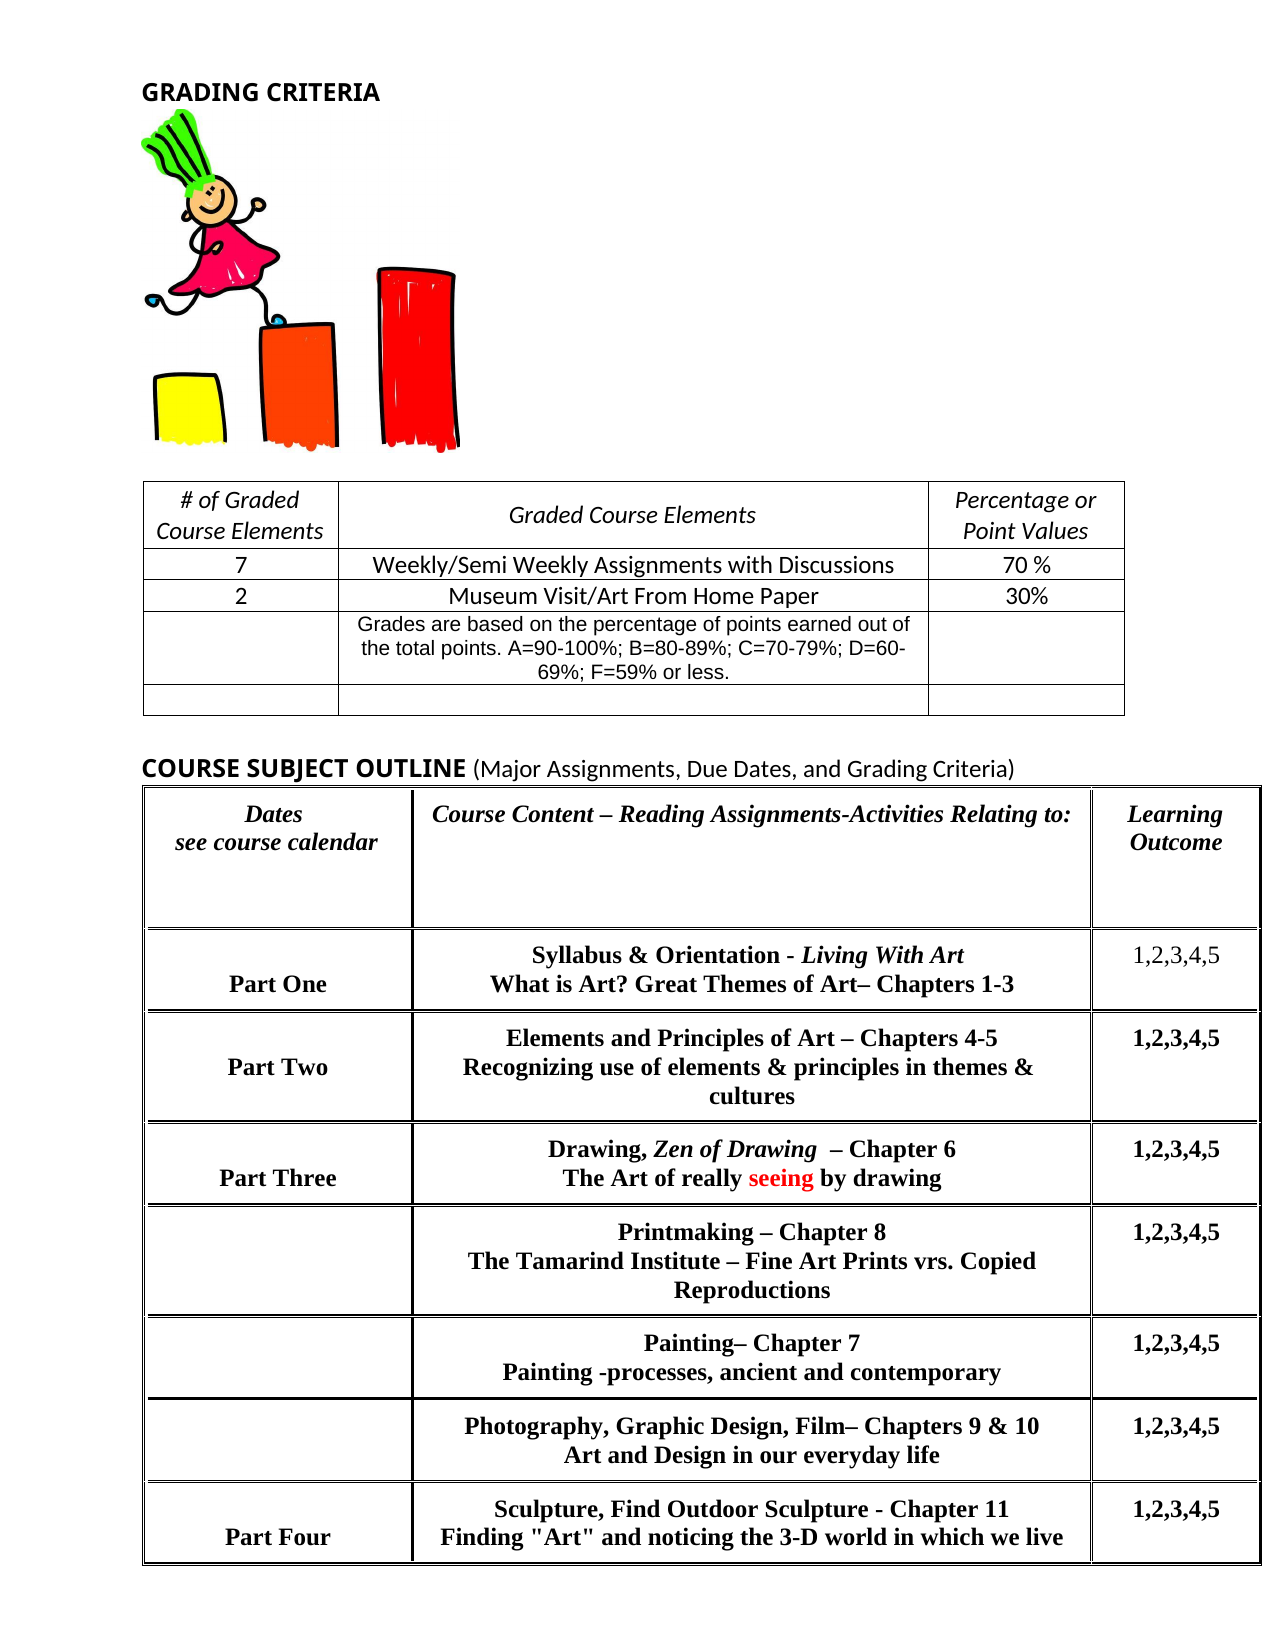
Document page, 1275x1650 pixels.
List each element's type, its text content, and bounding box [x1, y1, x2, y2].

table_header Course Content – Reading Assignments-Activities Relating to: [412, 788, 1092, 926]
table_cell 30% [929, 580, 1124, 611]
table_cell Part Three [145, 1120, 411, 1203]
table_cell [339, 685, 928, 715]
table_cell 1,2,3,4,5 [1093, 1397, 1259, 1479]
table_header Dates see course calendar [145, 788, 412, 926]
table_cell Part Two [145, 1009, 411, 1120]
table_cell 1,2,3,4,5 [1093, 1203, 1260, 1314]
table_cell Syllabus & Orientation - Living With Art What is Art? Great Themes of Art– Chapters 1-3 [414, 930, 1090, 1009]
table_cell 70 % [929, 549, 1124, 579]
picture [141, 109, 460, 453]
table_cell Weekly/Semi Weekly Assignments with Discussions [339, 549, 928, 579]
table_cell [145, 1203, 411, 1314]
table_header Percentage or Point Values [929, 482, 1124, 548]
table_cell 2 [144, 580, 338, 611]
table_cell Printmaking – Chapter 8 The Tamarind Institute – Fine Art Prints vrs. Copied Reproductions [414, 1207, 1090, 1314]
table_cell Museum Visit/Art From Home Paper [339, 580, 928, 611]
table_cell 1,2,3,4,5 [1092, 1480, 1260, 1562]
table_cell 1,2,3,4,5 [1093, 1009, 1260, 1120]
table_cell [144, 612, 338, 684]
table_header Graded Course Elements [339, 482, 928, 548]
table_cell Painting– Chapter 7 Painting -processes, ancient and contemporary [414, 1318, 1090, 1397]
table_cell [145, 1397, 411, 1479]
table_cell Drawing, Zen of Drawing – Chapter 6 The Art of really seeing by drawing [414, 1124, 1090, 1203]
table_cell 1,2,3,4,5 [1093, 926, 1260, 1009]
table_cell Elements and Principles of Art – Chapters 4-5 Recognizing use of elements & principles in themes & cultures [414, 1013, 1090, 1120]
table_header Learning Outcome [1092, 788, 1259, 926]
table_cell [145, 1314, 411, 1397]
table_cell Part One [145, 926, 411, 1009]
table_cell Photography, Graphic Design, Film– Chapters 9 & 10 Art and Design in our everyday life [414, 1400, 1090, 1479]
table_cell Part Four [145, 1480, 412, 1562]
table_cell 1,2,3,4,5 [1093, 1314, 1260, 1397]
table_cell Sculpture, Find Outdoor Sculpture - Chapter 11 Finding "Art" and noticing the 3-D world in which we live [412, 1483, 1092, 1562]
table_cell 7 [144, 549, 338, 579]
table_cell 1,2,3,4,5 [1093, 1120, 1260, 1203]
table_cell [929, 685, 1124, 715]
text COURSE SUBJECT OUTLINE (Major Assignments, Due Dates, and Grading Criteria) [141, 750, 1125, 784]
table_cell Grades are based on the percentage of points earned out of the total points. A=90-100%; B=80-89%; C=70-79%; D=60-69%; F=59% or less. [339, 612, 928, 684]
table_cell [929, 612, 1124, 684]
table_header # of Graded Course Elements [144, 482, 338, 548]
table_cell [144, 685, 338, 715]
